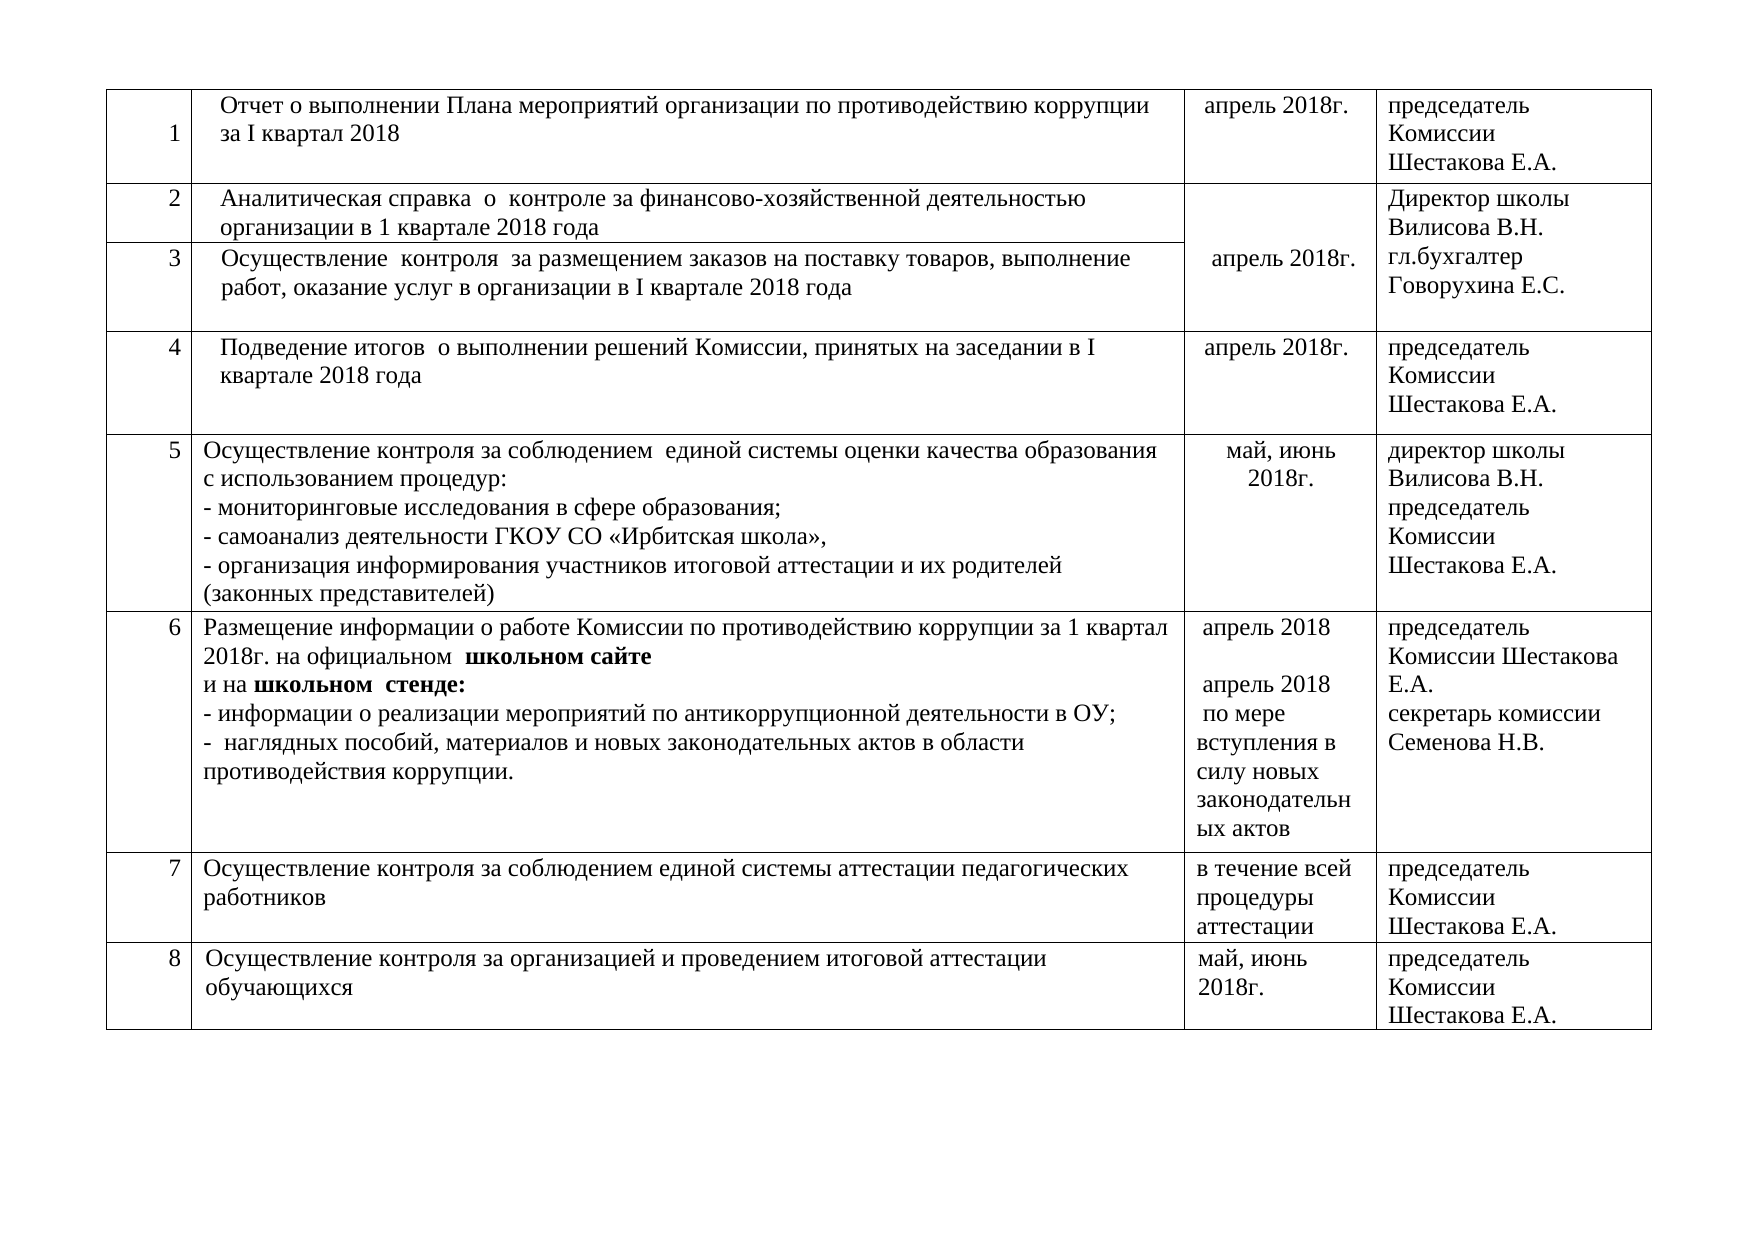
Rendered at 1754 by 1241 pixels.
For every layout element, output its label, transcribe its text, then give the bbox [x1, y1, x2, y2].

table_cell Директор школы Вилисова В.Н. гл.бухгалтер Говорухина Е.С. [1377, 184, 1651, 331]
table_cell май, июнь 2018г. [1185, 435, 1376, 611]
table_cell апрель 2018г. [1185, 184, 1376, 331]
table_cell Осуществление контроля за размещением заказов на поставку товаров, выполнение работ, оказание услуг в организации в I квартале 2018 года [192, 243, 1184, 331]
table_cell 3 [107, 243, 191, 331]
table_cell май, июнь 2018г. [1185, 943, 1376, 1029]
table_cell Размещение информации о работе Комиссии по противодействию коррупции за 1 квартал 2018г. на официальном школьном сайте и на школьном стенде: - информации о реализации мероприятий по антикоррупционной деятельности в ОУ; - наглядных пособий, материалов и новых законодательных актов в области противодействия коррупции. [192, 612, 1184, 852]
table_cell 6 [107, 612, 191, 852]
table_cell Осуществление контроля за соблюдением единой системы оценки качества образования с использованием процедур: - мониторинговые исследования в сфере образования; - самоанализ деятельности ГКОУ СО «Ирбитская школа», - организация информирования участников итоговой аттестации и их родителей (законных представителей) [192, 435, 1184, 611]
table_cell апрель 2018г. [1185, 90, 1376, 182]
table_cell председатель Комиссии Шестакова Е.А. [1377, 943, 1651, 1029]
table_cell председатель Комиссии Шестакова Е.А. [1377, 853, 1651, 942]
table_cell Отчет о выполнении Плана мероприятий организации по противодействию коррупции за I квартал 2018 [192, 90, 1184, 182]
table_cell 5 [107, 435, 191, 611]
table_cell Подведение итогов о выполнении решений Комиссии, принятых на заседании в I квартале 2018 года [192, 332, 1184, 434]
table_cell Осуществление контроля за соблюдением единой системы аттестации педагогических работников [192, 853, 1184, 942]
table_cell в течение всей процедуры аттестации [1185, 853, 1376, 942]
table_cell Аналитическая справка о контроле за финансово-хозяйственной деятельностью организации в 1 квартале 2018 года [192, 184, 1184, 242]
table_cell 1 [107, 90, 191, 182]
table_cell председатель Комиссии Шестакова Е.А. секретарь комиссии Семенова Н.В. [1377, 612, 1651, 852]
table_cell председатель Комиссии Шестакова Е.А. [1377, 90, 1651, 182]
table_cell 4 [107, 332, 191, 434]
table_cell апрель 2018г. [1185, 332, 1376, 434]
table_cell 2 [107, 184, 191, 242]
table_cell 7 [107, 853, 191, 942]
table_cell председатель Комиссии Шестакова Е.А. [1377, 332, 1651, 434]
table_cell директор школы Вилисова В.Н. председатель Комиссии Шестакова Е.А. [1377, 435, 1651, 611]
table_cell апрель 2018 апрель 2018 по мере вступления в силу новых законодательных актов [1185, 612, 1376, 852]
table_cell 8 [107, 943, 191, 1029]
table_cell Осуществление контроля за организацией и проведением итоговой аттестации обучающихся [192, 943, 1184, 1029]
